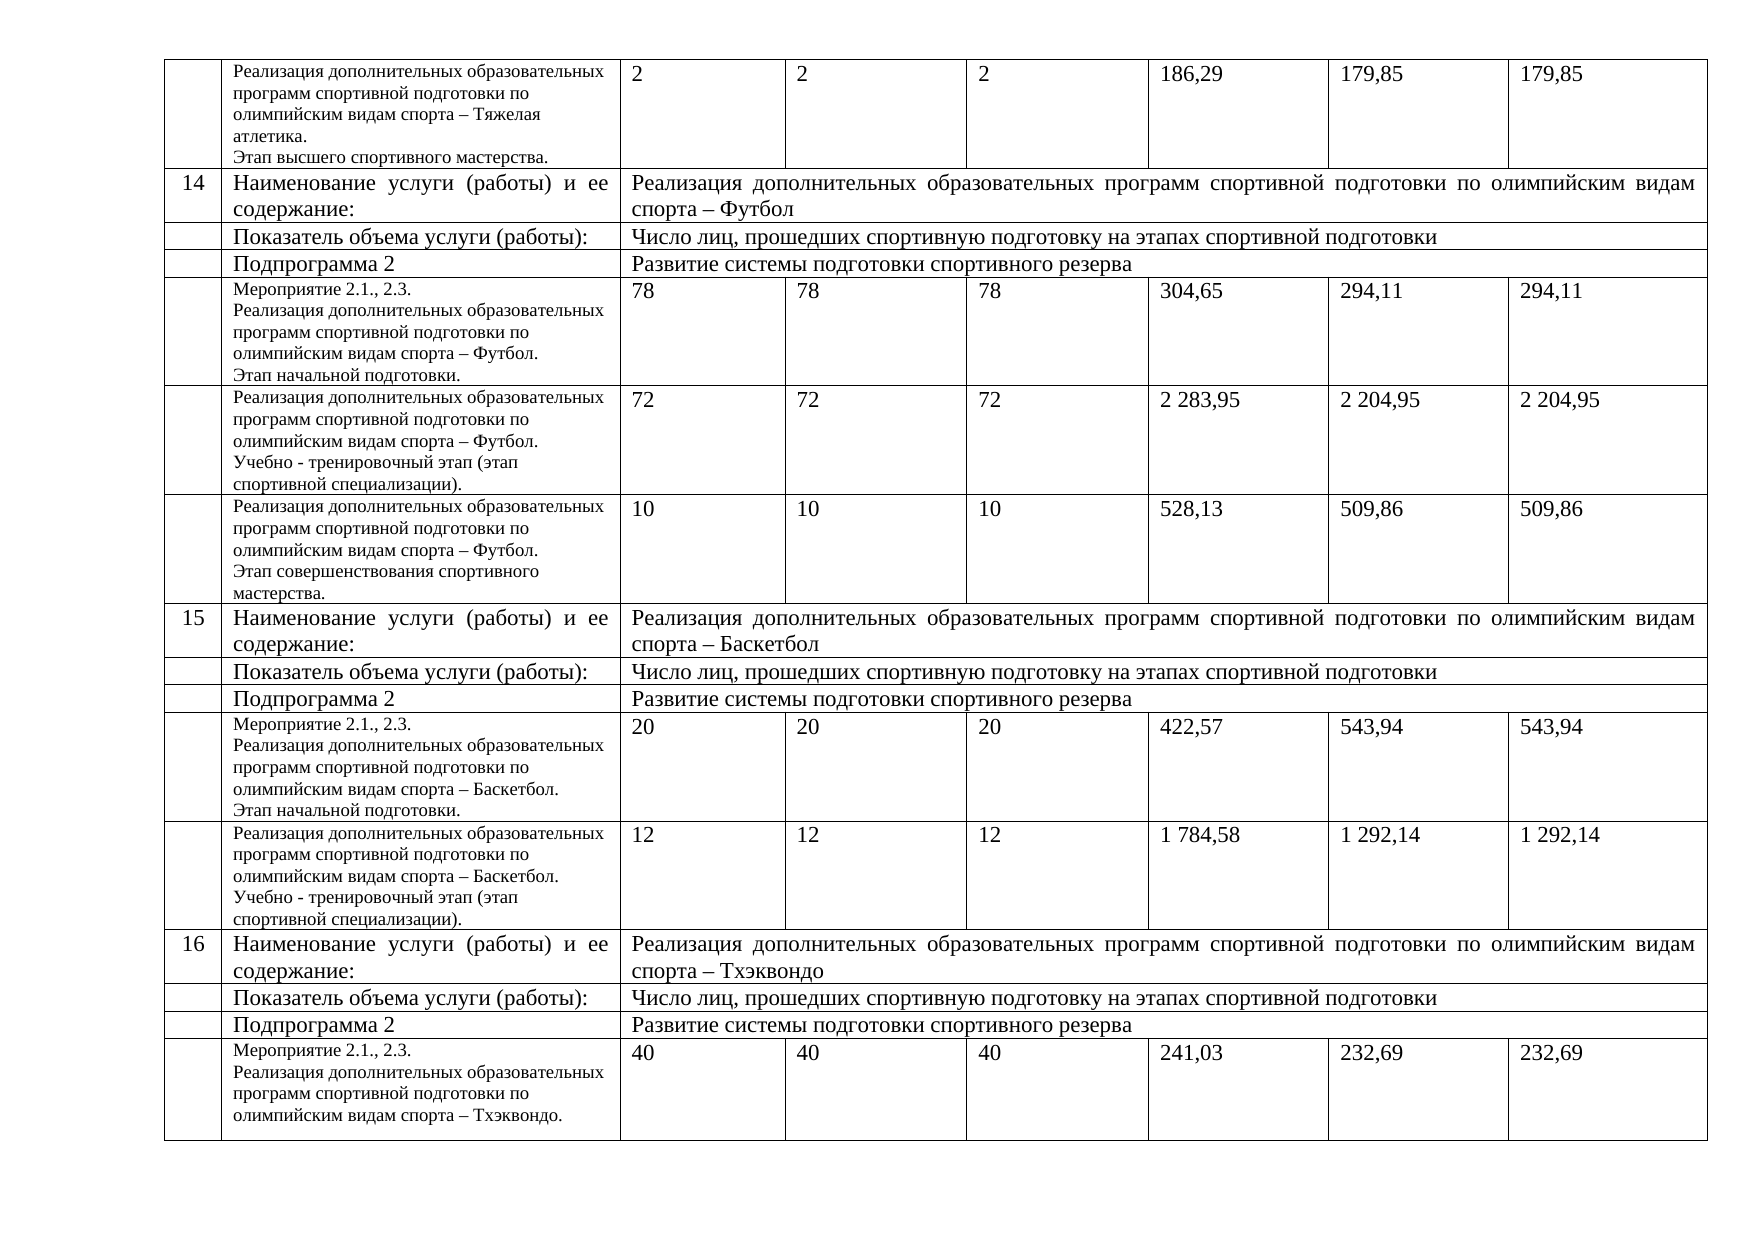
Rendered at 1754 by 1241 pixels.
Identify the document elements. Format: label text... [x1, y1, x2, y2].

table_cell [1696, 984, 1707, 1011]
table_cell 14 [165, 169, 221, 222]
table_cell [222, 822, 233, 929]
table_cell [165, 250, 176, 277]
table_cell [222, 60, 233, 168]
table_cell 528,13 [1149, 495, 1328, 603]
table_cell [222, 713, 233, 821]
table_cell 72 [621, 386, 785, 494]
table_cell 304,65 [1149, 278, 1328, 385]
table_cell 15 [165, 604, 221, 657]
table_cell 179,85 [1509, 60, 1707, 168]
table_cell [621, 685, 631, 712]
table_cell 16 [165, 930, 221, 983]
table_cell [165, 386, 221, 494]
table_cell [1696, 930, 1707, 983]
table_cell [210, 658, 221, 684]
table_cell 12 [786, 822, 966, 929]
table_cell 2 283,95 [1149, 386, 1328, 494]
table_cell [165, 60, 221, 168]
table_cell 422,57 [1149, 713, 1328, 821]
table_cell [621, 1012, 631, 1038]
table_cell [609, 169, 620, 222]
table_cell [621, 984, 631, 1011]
table_cell 12 [621, 822, 785, 929]
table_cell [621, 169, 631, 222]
table_cell 179,85 [1329, 60, 1508, 168]
table_cell 509,86 [1509, 495, 1707, 603]
table_cell [210, 685, 221, 712]
table_cell 40 [967, 1039, 1148, 1140]
table_cell [165, 822, 221, 929]
table_cell 2 204,95 [1329, 386, 1508, 494]
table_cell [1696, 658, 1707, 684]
table_cell 20 [621, 713, 785, 821]
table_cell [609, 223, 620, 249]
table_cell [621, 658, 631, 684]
table_cell 241,03 [1149, 1039, 1328, 1140]
table_cell 232,69 [1329, 1039, 1508, 1140]
table_cell [165, 278, 221, 385]
table_cell [165, 223, 176, 249]
table_cell [165, 984, 176, 1011]
table_cell 12 [967, 822, 1148, 929]
table_cell 10 [967, 495, 1148, 603]
table_cell 72 [967, 386, 1148, 494]
table_cell 72 [786, 386, 966, 494]
table_cell 78 [967, 278, 1148, 385]
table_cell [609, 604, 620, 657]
table_cell 294,11 [1509, 278, 1707, 385]
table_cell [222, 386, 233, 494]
table_cell [165, 685, 176, 712]
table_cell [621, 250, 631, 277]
table_cell 2 [786, 60, 966, 168]
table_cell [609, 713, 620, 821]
table_cell 294,11 [1329, 278, 1508, 385]
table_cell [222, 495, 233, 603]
table_cell [165, 1039, 221, 1140]
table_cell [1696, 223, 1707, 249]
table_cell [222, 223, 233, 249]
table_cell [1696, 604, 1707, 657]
table_cell [210, 223, 221, 249]
table_cell 20 [967, 713, 1148, 821]
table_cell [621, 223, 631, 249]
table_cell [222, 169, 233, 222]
table_cell 40 [786, 1039, 966, 1140]
table_cell 2 [621, 60, 785, 168]
table_cell 78 [621, 278, 785, 385]
table_cell 2 [967, 60, 1148, 168]
table_cell 1 292,14 [1509, 822, 1707, 929]
table_cell 78 [786, 278, 966, 385]
table_cell [165, 495, 221, 603]
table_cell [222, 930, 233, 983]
table_cell 1 784,58 [1149, 822, 1328, 929]
table_cell 543,94 [1509, 713, 1707, 821]
table_cell 543,94 [1329, 713, 1508, 821]
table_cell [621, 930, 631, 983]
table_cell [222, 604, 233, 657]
table_cell 2 204,95 [1509, 386, 1707, 494]
table_cell [165, 658, 176, 684]
table_cell 40 [621, 1039, 785, 1140]
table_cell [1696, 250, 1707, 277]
table_cell 1 292,14 [1329, 822, 1508, 929]
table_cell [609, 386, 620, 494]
table_cell 186,29 [1149, 60, 1328, 168]
table_cell [165, 713, 221, 821]
table_cell 10 [786, 495, 966, 603]
table_cell 509,86 [1329, 495, 1508, 603]
table_cell 20 [786, 713, 966, 821]
table_cell 232,69 [1509, 1039, 1707, 1140]
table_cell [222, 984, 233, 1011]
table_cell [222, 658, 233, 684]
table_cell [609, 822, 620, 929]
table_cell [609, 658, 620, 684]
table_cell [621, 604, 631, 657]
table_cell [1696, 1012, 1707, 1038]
table_cell [165, 1012, 176, 1038]
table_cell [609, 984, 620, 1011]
table_cell [210, 250, 221, 277]
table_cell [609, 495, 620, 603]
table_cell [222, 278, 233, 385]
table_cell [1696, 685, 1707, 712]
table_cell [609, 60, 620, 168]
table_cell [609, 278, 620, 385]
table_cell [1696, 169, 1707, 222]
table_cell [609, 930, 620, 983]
table_cell [210, 984, 221, 1011]
table_cell 10 [621, 495, 785, 603]
table_cell [210, 1012, 221, 1038]
